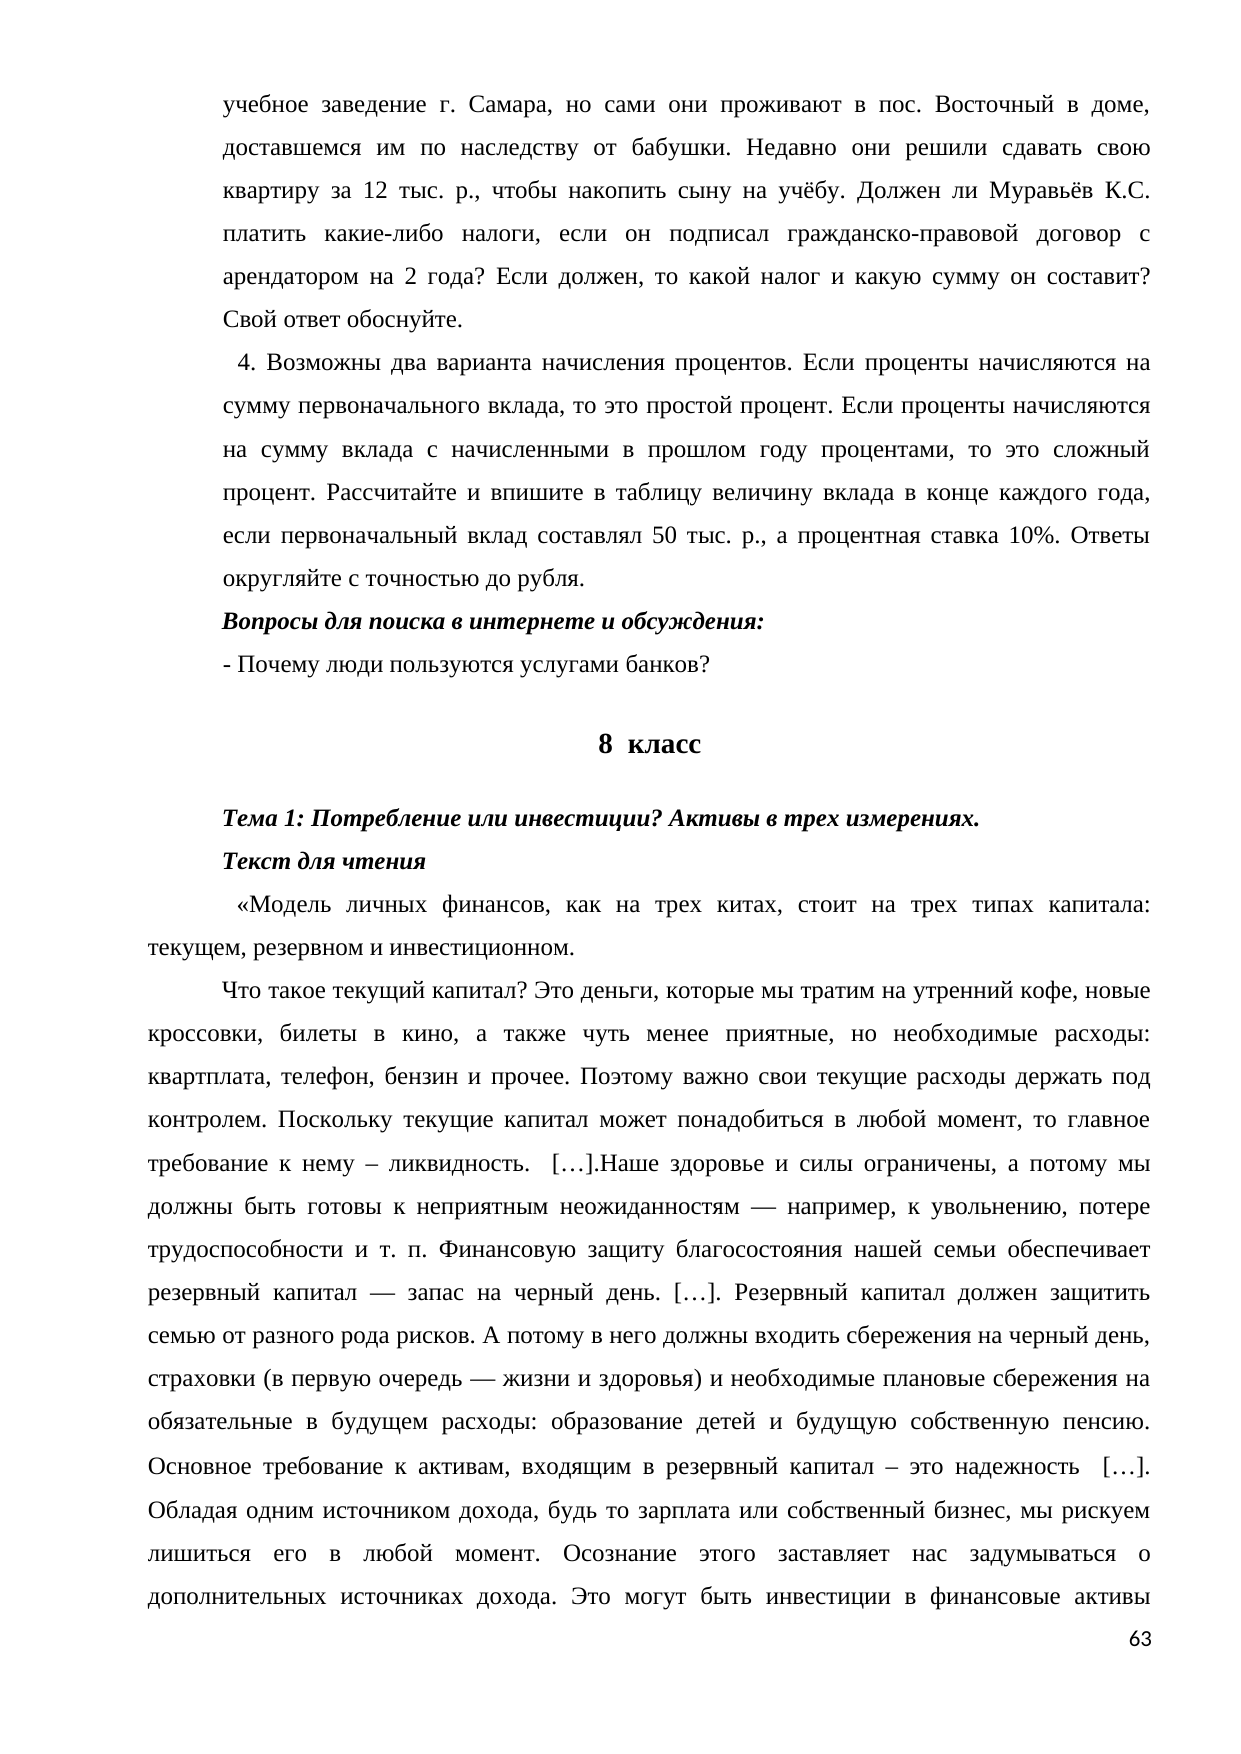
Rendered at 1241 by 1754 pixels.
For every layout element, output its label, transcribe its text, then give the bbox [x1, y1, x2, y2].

text Текст для чтения [148, 846, 1152, 874]
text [223, 89, 1152, 333]
text Вопросы для поиска в интернете и обсуждения: [148, 606, 1152, 635]
list класс [148, 726, 1152, 759]
text Тема 1: Потребление или инвестиции? Активы в трех измерениях. [148, 803, 1152, 831]
text 4. Возможны два варианта начисления процентов. Если проценты начисляются на сумму первоначального вклада, то это простой процент. Если проценты начисляются на сумму вклада с начисленными в прошлом году процентами, то это сложный процент. Рассчитайте и впишите в таблицу величину вклада в конце каждого года, если первоначальный вклад составлял 50 тыс. р., а процентная ставка 10%. Ответы округляйте с точностью до рубля. [223, 347, 1152, 592]
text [148, 975, 1152, 1610]
text - Почему люди пользуются услугами банков? [223, 649, 1152, 678]
text «Модель личных финансов, как на трех китах, стоит на трех типах капитала: текущем, резервном и инвестиционном. [148, 889, 1152, 961]
